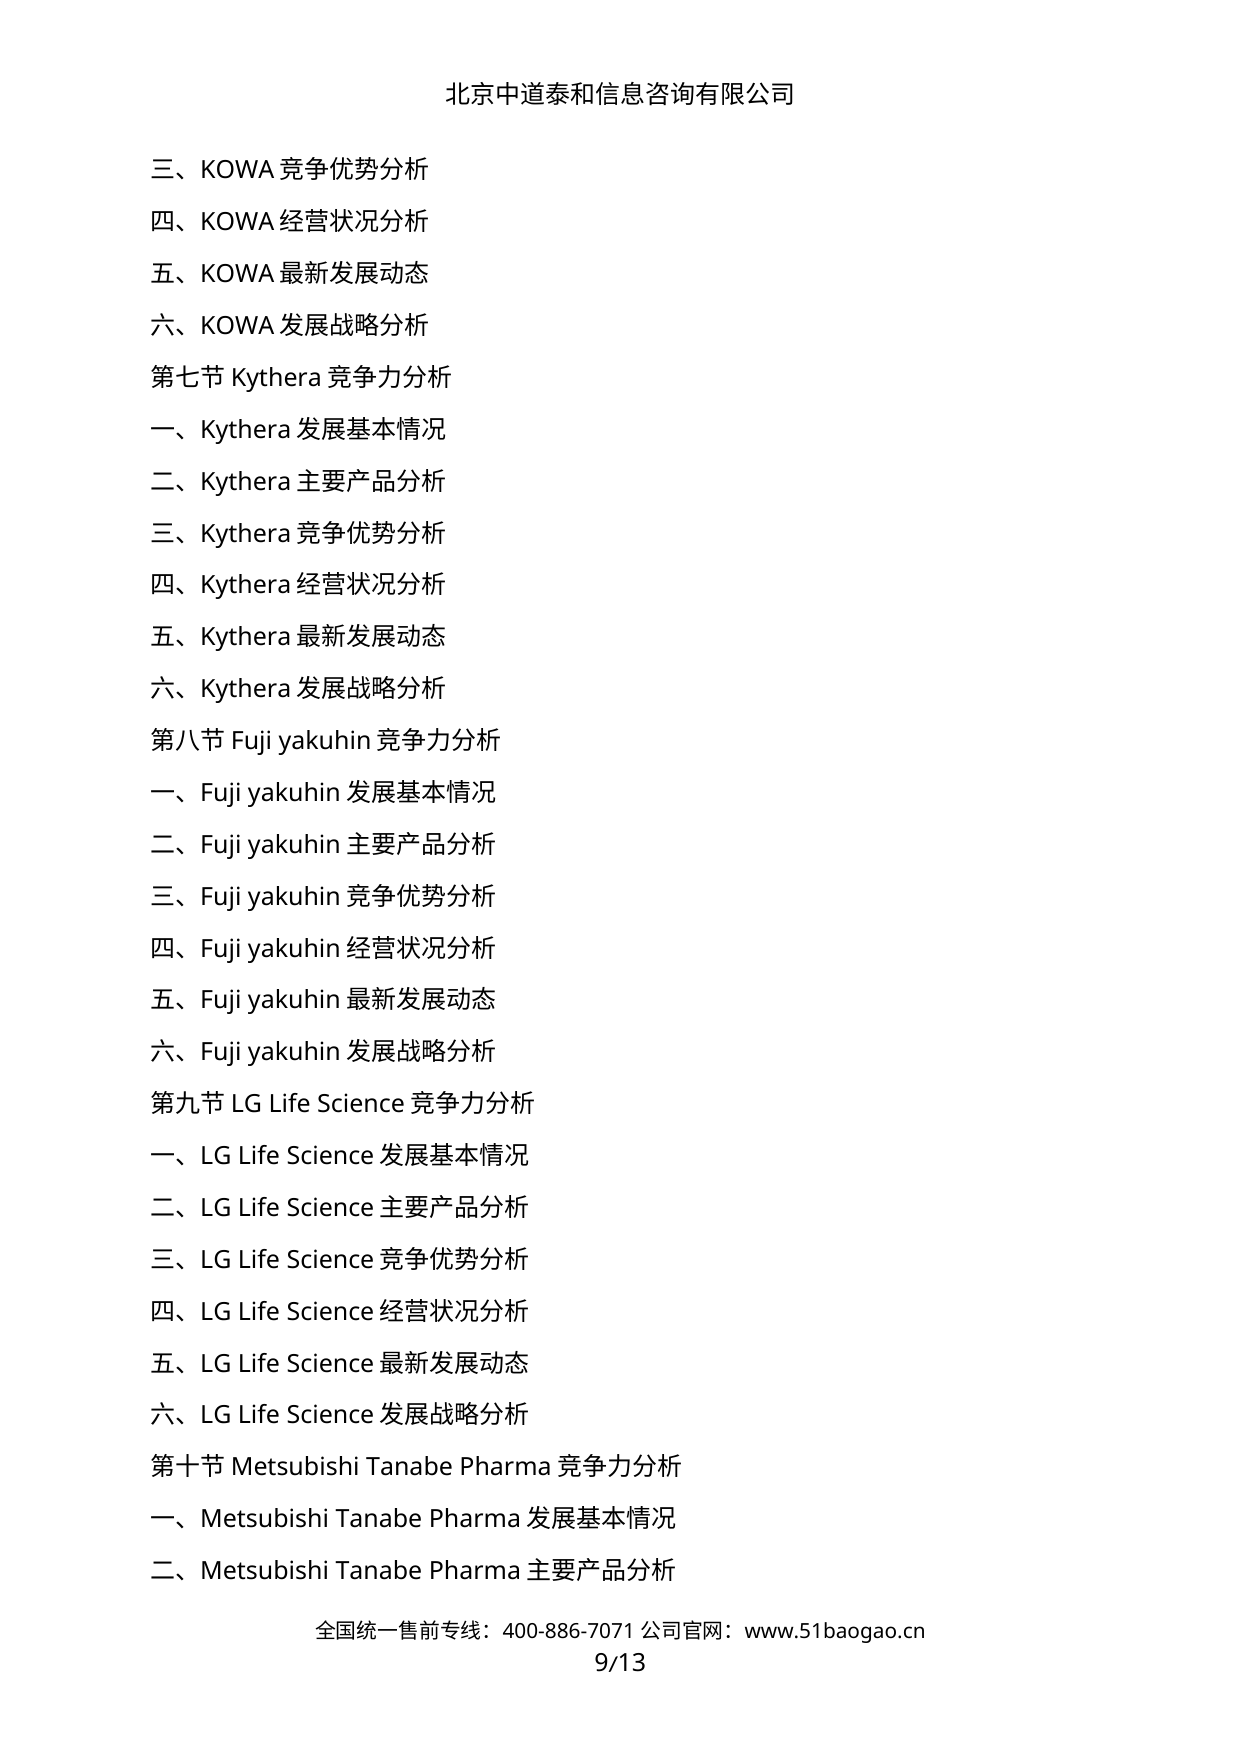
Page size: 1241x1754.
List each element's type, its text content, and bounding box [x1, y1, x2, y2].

text 四、Kythera经营状况分析 [150, 565, 1090, 601]
text 五、Fuji yakuhin最新发展动态 [150, 980, 1090, 1016]
text 第七节 Kythera竞争力分析 [150, 357, 1090, 394]
text 一、LG Life Science发展基本情况 [150, 1136, 1090, 1172]
text 三、LG Life Science竞争优势分析 [150, 1239, 1090, 1276]
text 三、Fuji yakuhin竞争优势分析 [150, 876, 1090, 912]
text 一、Kythera发展基本情况 [150, 409, 1090, 446]
text 二、Fuji yakuhin主要产品分析 [150, 824, 1090, 861]
text 二、Kythera主要产品分析 [150, 461, 1090, 497]
text 四、LG Life Science经营状况分析 [150, 1291, 1090, 1327]
text 六、Kythera发展战略分析 [150, 669, 1090, 705]
text 第八节 Fuji yakuhin竞争力分析 [150, 721, 1090, 757]
text 第九节 LG Life Science竞争力分析 [150, 1084, 1090, 1120]
text 二、Metsubishi Tanabe Pharma主要产品分析 [150, 1551, 1090, 1587]
text 一、Fuji yakuhin发展基本情况 [150, 772, 1090, 809]
text 五、KOWA最新发展动态 [150, 254, 1090, 290]
text 五、Kythera最新发展动态 [150, 617, 1090, 653]
text 三、Kythera竞争优势分析 [150, 513, 1090, 549]
text 六、LG Life Science发展战略分析 [150, 1395, 1090, 1431]
text 六、Fuji yakuhin发展战略分析 [150, 1032, 1090, 1068]
text 第十节 Metsubishi Tanabe Pharma竞争力分析 [150, 1447, 1090, 1483]
text 二、LG Life Science主要产品分析 [150, 1187, 1090, 1224]
text 四、Fuji yakuhin经营状况分析 [150, 928, 1090, 964]
text 五、LG Life Science最新发展动态 [150, 1343, 1090, 1379]
text 四、KOWA经营状况分析 [150, 202, 1090, 238]
text 三、KOWA竞争优势分析 [150, 150, 1090, 186]
text 一、Metsubishi Tanabe Pharma发展基本情况 [150, 1499, 1090, 1535]
text 六、KOWA发展战略分析 [150, 306, 1090, 342]
